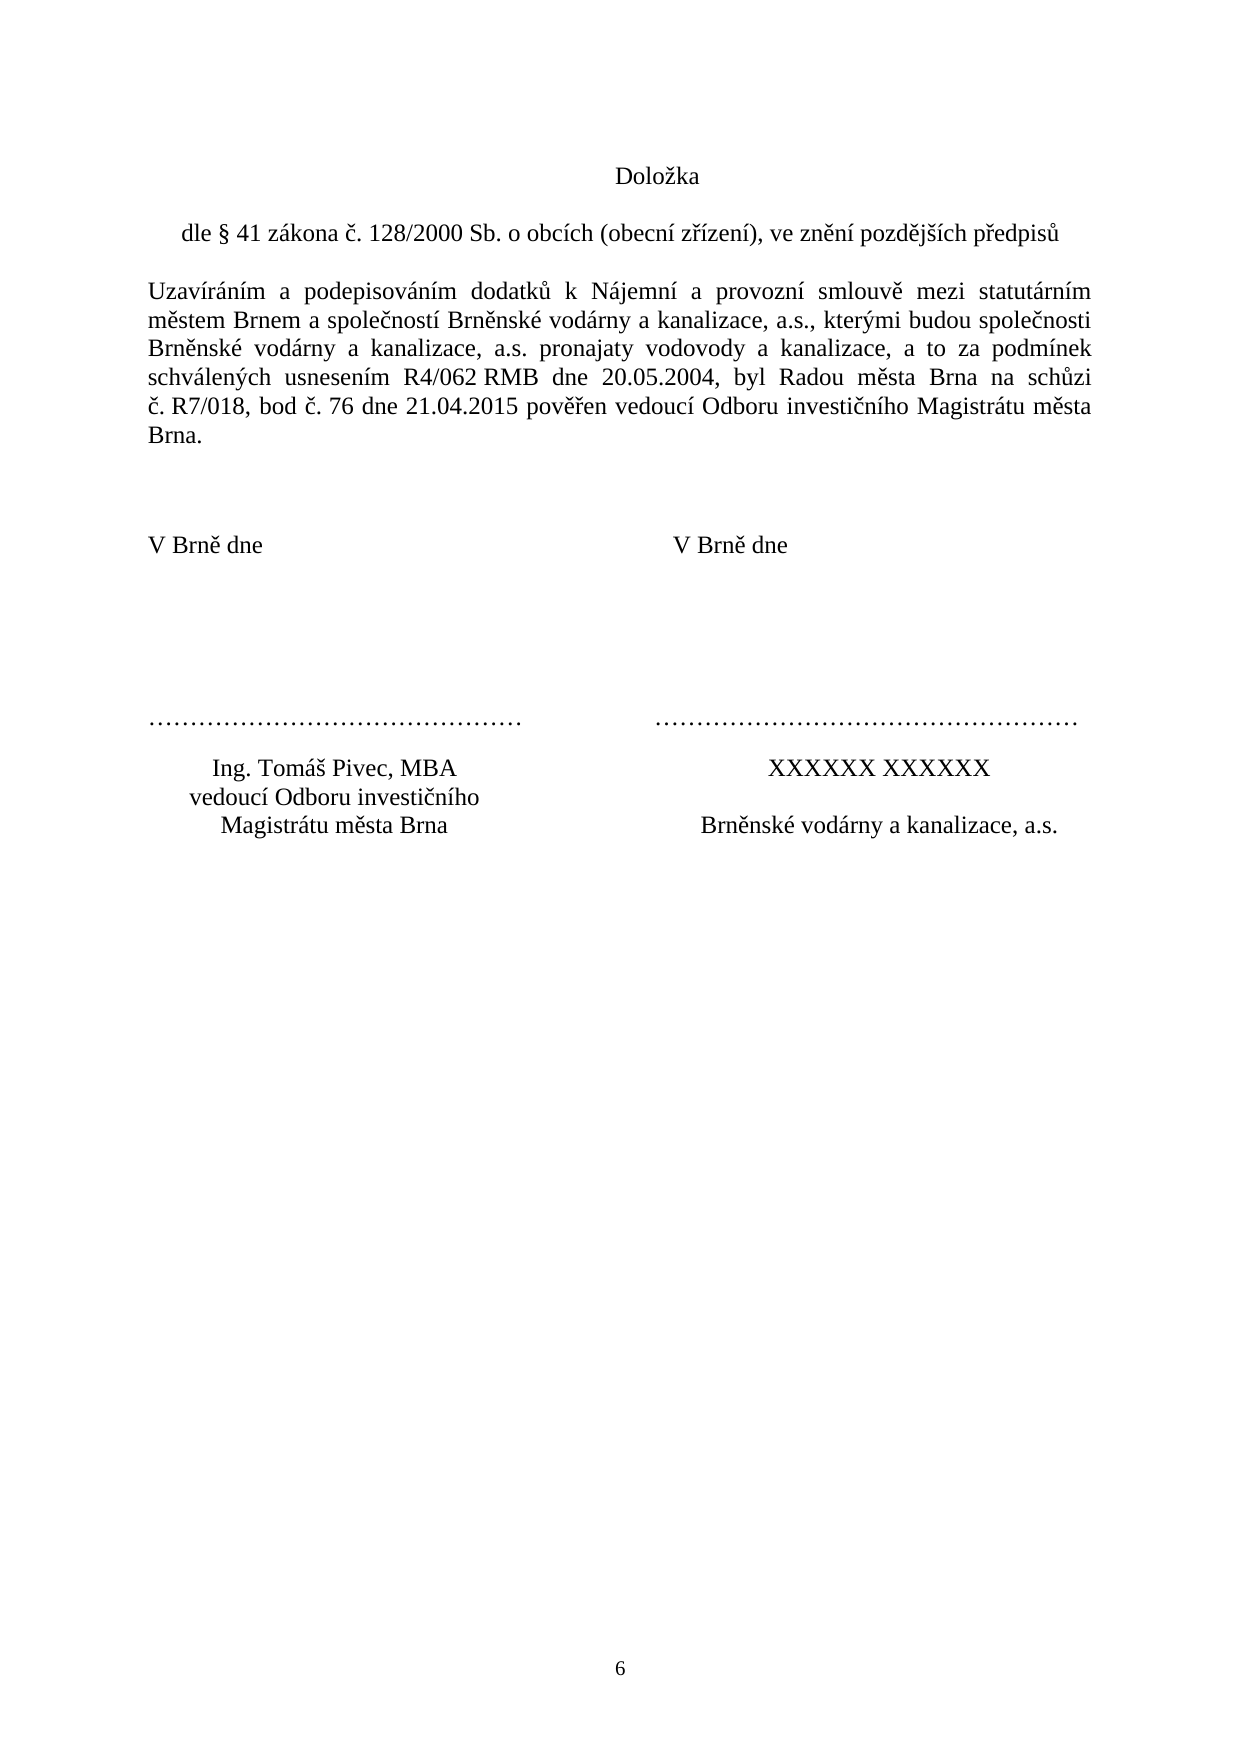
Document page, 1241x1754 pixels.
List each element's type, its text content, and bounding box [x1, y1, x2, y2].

text dle § 41 zákona č. 128/2000 Sb. o obcích (obecní zřízení), ve znění pozdějších předpisů [148, 218, 1093, 247]
text ……………………………………… …………………………………………… [148, 702, 1093, 731]
subtitle V Brně dne V Brně dne [148, 530, 1093, 559]
text Doložka [148, 161, 1093, 190]
text Uzavíráním a podepisováním dodatků k Nájemní a provozní smlouvě mezi statutárním městem Brnem a společností Brněnské vodárny a kanalizace, a.s., kterými budou společnosti Brněnské vodárny a kanalizace, a.s. pronajaty vodovody a kanalizace, a to za podmínek schválených usnesením R4/062 RMB dne 20.05.2004, byl Radou města Brna na schůzi č. R7/018, bod č. 76 dne 21.04.2015 pověřen vedoucí Odboru investičního Magistrátu města Brna. [148, 276, 1093, 448]
